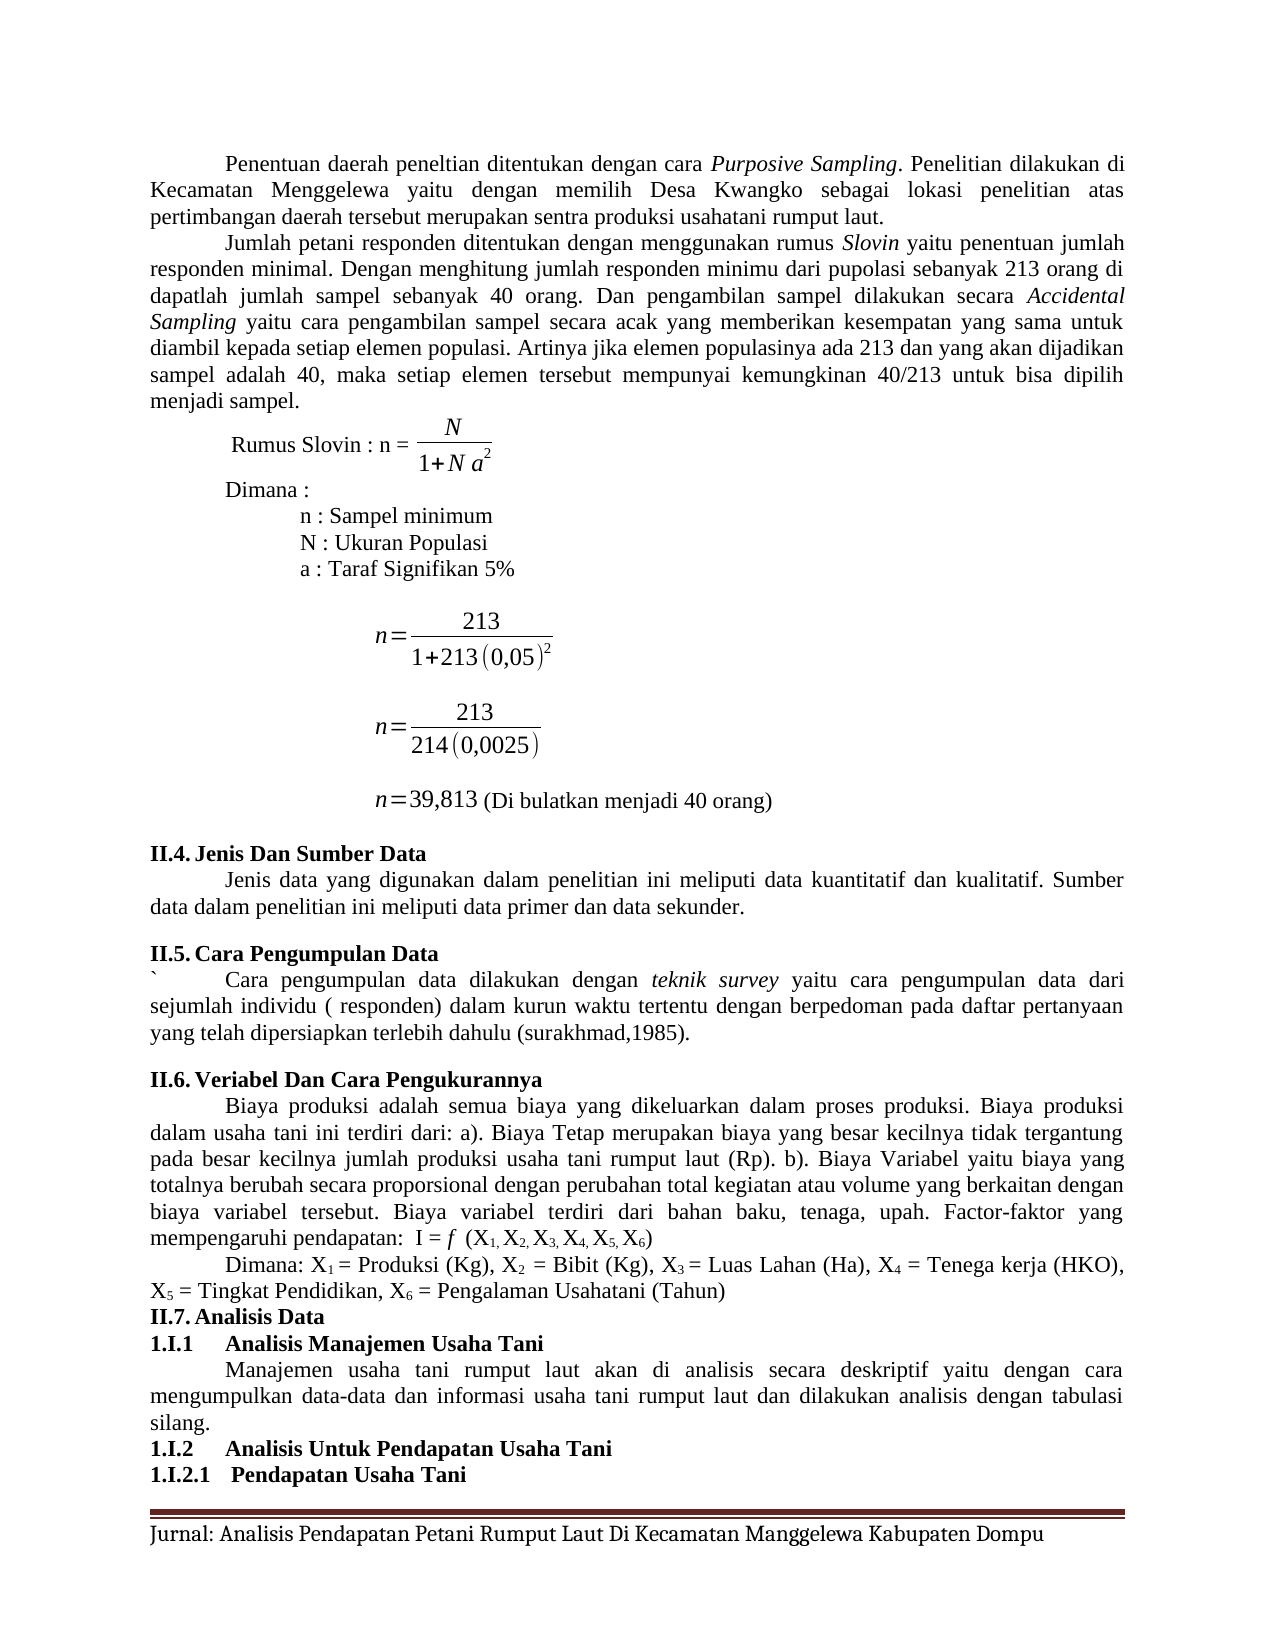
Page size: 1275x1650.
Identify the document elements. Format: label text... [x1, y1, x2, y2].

text N : Ukuran Populasi [150, 529, 1125, 555]
text a : Taraf Signifikan 5% [150, 555, 1125, 581]
list Cara Pengumpulan Data [150, 940, 1125, 966]
text Manajemen usaha tani rumput laut akan di analisis secara deskriptif yaitu dengan cara mengumpulkan data-data dan informasi usaha tani rumput laut dan dilakukan analisis dengan tabulasi silang. [150, 1356, 1125, 1435]
list Pendapatan Usaha Tani [150, 1461, 1125, 1488]
list Analisis Manajemen Usaha Tani [150, 1330, 1125, 1356]
text Rumus Slovin : n = [150, 413, 1125, 476]
list Analisis Untuk Pendapatan Usaha Tani [150, 1435, 1125, 1461]
list Dimana: X1 = Produksi (Kg), X2 = Bibit (Kg), X3 = Luas Lahan (Ha), X4 = Tenega kerja (HKO), X5 = Tingkat Pendidikan, X6 = Pengalaman Usahatani (Tahun) [150, 1251, 1125, 1303]
list Veriabel Dan Cara Pengukurannya [150, 1066, 1125, 1092]
list Jenis Dan Sumber Data [150, 840, 1125, 866]
text (Di bulatkan menjadi 40 orang) [150, 786, 1125, 814]
text Penentuan daerah peneltian ditentukan dengan cara Purposive Sampling. Penelitian dilakukan di Kecamatan Menggelewa yaitu dengan memilih Desa Kwangko sebagai lokasi penelitian atas pertimbangan daerah tersebut merupakan sentra produksi usahatani rumput laut. [150, 150, 1125, 229]
list Analisis Data [150, 1303, 1125, 1330]
text n : Sampel minimum [150, 502, 1125, 529]
list Biaya produksi adalah semua biaya yang dikeluarkan dalam proses produksi. Biaya produksi dalam usaha tani ini terdiri dari: a). Biaya Tetap merupakan biaya yang besar kecilnya tidak tergantung pada besar kecilnya jumlah produksi usaha tani rumput laut (Rp). b). Biaya Variabel yaitu biaya yang totalnya berubah secara proporsional dengan perubahan total kegiatan atau volume yang berkaitan dengan biaya variabel tersebut. Biaya variabel terdiri dari bahan baku, tenaga, upah. Factor-faktor yang mempengaruhi pendapatan: I = f (X1, X2, X3, X4, X5, X6) [150, 1092, 1125, 1251]
text Jenis data yang digunakan dalam penelitian ini meliputi data kuantitatif dan kualitatif. Sumber data dalam penelitian ini meliputi data primer dan data sekunder. [150, 866, 1125, 919]
text ` Cara pengumpulan data dilakukan dengan teknik survey yaitu cara pengumpulan data dari sejumlah individu ( responden) dalam kurun waktu tertentu dengan berpedoman pada daftar pertanyaan yang telah dipersiapkan terlebih dahulu (surakhmad,1985). [150, 966, 1125, 1045]
text Dimana : [150, 476, 1125, 502]
text Jumlah petani responden ditentukan dengan menggunakan rumus Slovin yaitu penentuan jumlah responden minimal. Dengan menghitung jumlah responden minimu dari pupolasi sebanyak 213 orang di dapatlah jumlah sampel sebanyak 40 orang. Dan pengambilan sampel dilakukan secara Accidental Sampling yaitu cara pengambilan sampel secara acak yang memberikan kesempatan yang sama untuk diambil kepada setiap elemen populasi. Artinya jika elemen populasinya ada 213 dan yang akan dijadikan sampel adalah 40, maka setiap elemen tersebut mempunyai kemungkinan 40/213 untuk bisa dipilih menjadi sampel. [150, 229, 1125, 413]
